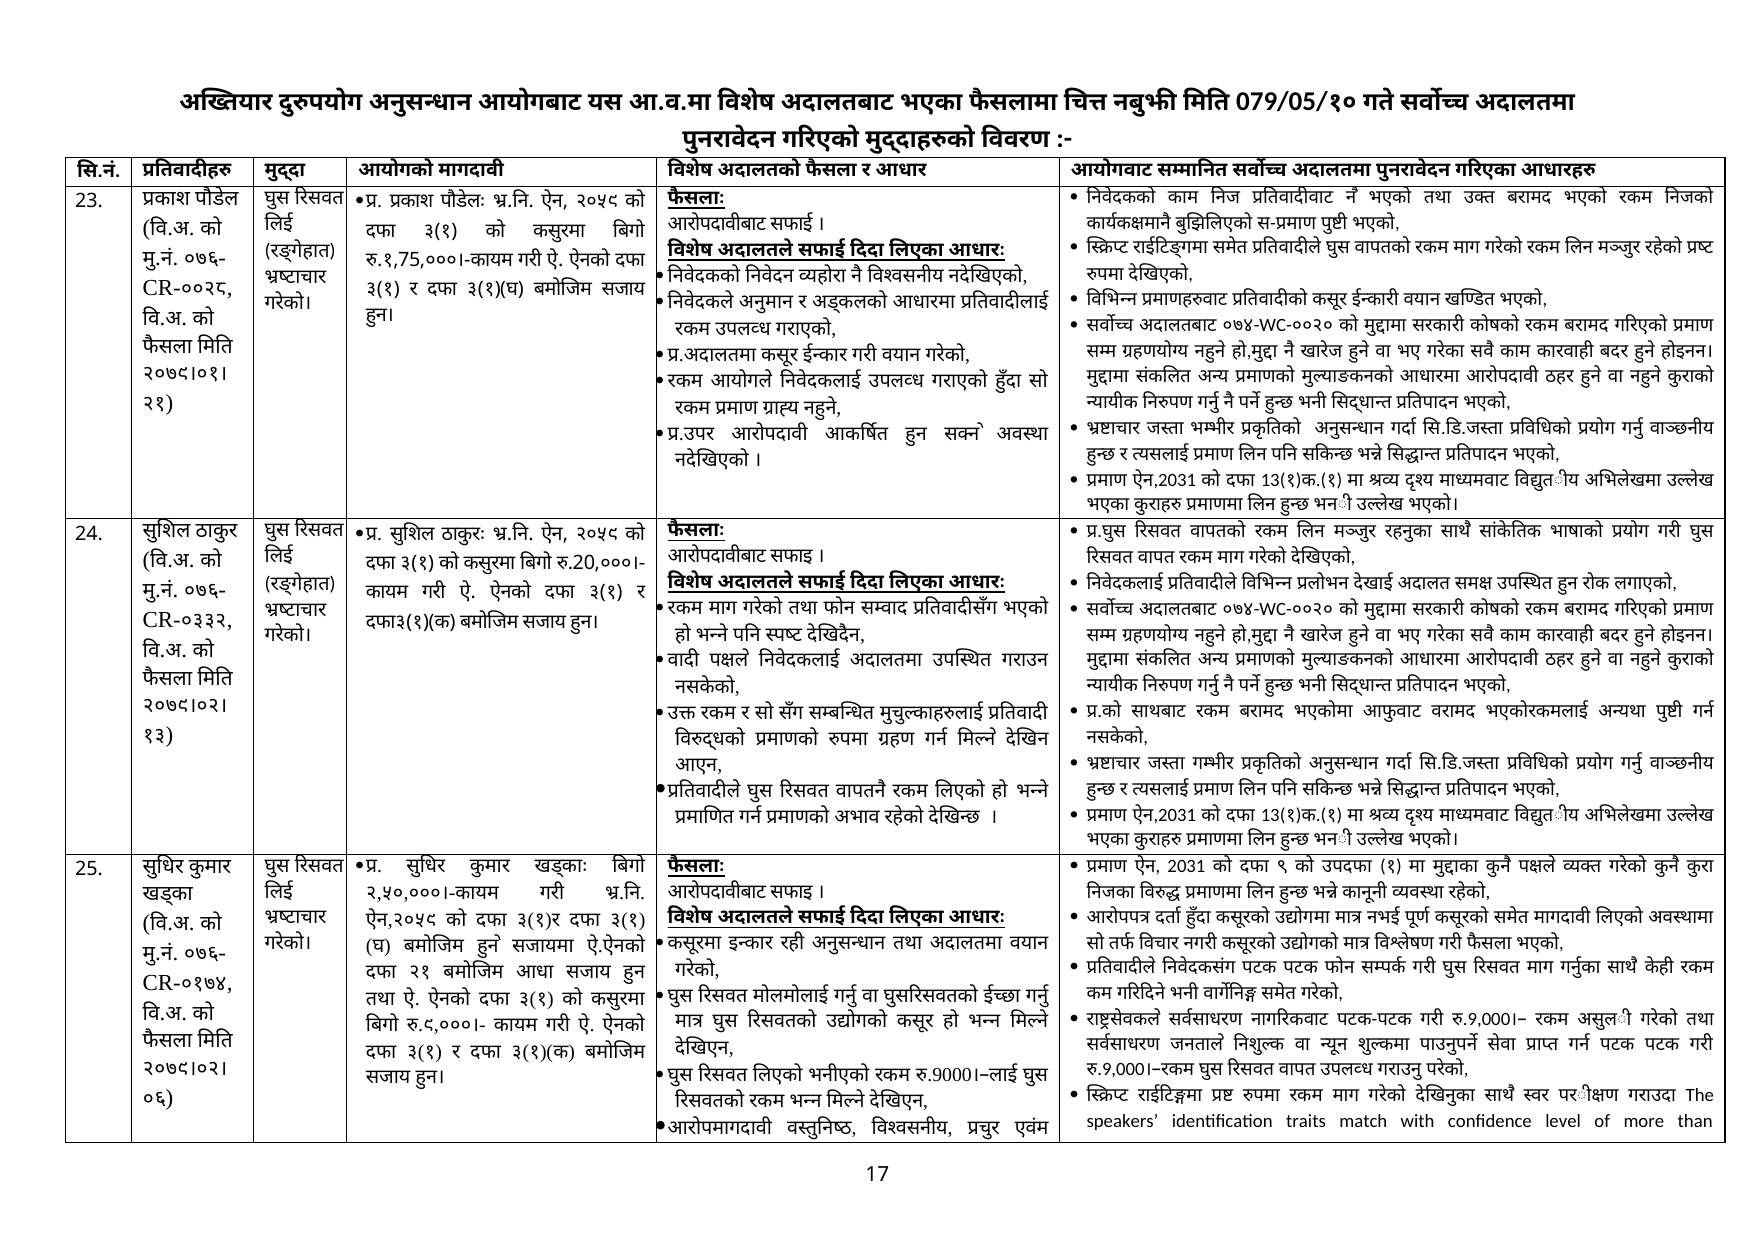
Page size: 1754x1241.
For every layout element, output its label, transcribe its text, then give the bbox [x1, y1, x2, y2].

table_cell घुस रिसवत लिई (रङ्गेहात) भ्रष्टाचार गरेको। [254, 519, 346, 853]
table_cell सुशिल ठाकुर (वि.अ. को मु.नं. ०७६-CR-०३३२, वि.अ. को फैसला मिति २०७९।०२।१३) [132, 519, 253, 853]
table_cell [347, 855, 656, 1142]
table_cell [254, 855, 346, 1142]
table_header सि.नं. [66, 158, 131, 186]
table_cell प्र. प्रकाश पौडेलः भ्र.नि. ऐन, २०५९ को दफा ३(१) को कसुरमा बिगो रु.१,75,०००।-कायम गरी ऐ. ऐनको दफा ३(१) र दफा ३(१)(घ) बमोजिम सजाय हुन। [347, 187, 656, 518]
table_cell [66, 187, 131, 518]
text अख्तियार दुरुपयोग अनुसन्धान आयोगबाट यस आ.व.मा विशेष अदालतबाट भएका फैसलामा चित्त नबुझी मिति 079/05/१० गते सर्वोच्च अदालतमा पुनरावेदन गरिएको मुद्दाहरुको विवरण :- [150, 84, 1604, 157]
table_header विशेष अदालतको फैसला र आधार [657, 158, 1059, 186]
table_cell प्रकाश पौडेल (वि.अ. को मु.नं. ०७६-CR-००२८, वि.अ. को फैसला मिति २०७९।०१।२१) [132, 187, 253, 518]
table_cell घुस रिसवत लिई (रङ्गेहात) भ्रष्टाचार गरेको। [254, 187, 346, 518]
table_cell प्र. सुशिल ठाकुरः भ्र.नि. ऐन, २०५९ को दफा ३(१) को कसुरमा बिगो रु.20,०००।- कायम गरी ऐ. ऐनको दफा ३(१) र दफा३(१)(क) बमोजिम सजाय हुन। [347, 519, 656, 853]
table_cell प्र.घुस रिसवत वापतको रकम लिन मञ्जुर रहनुका साथै सांकेतिक भाषाको प्रयोग गरी घुस रिसवत वापत रकम माग गरेको देखिएको, निवेदकलाई प्रतिवादीले विभिन्न प्रलोभन देखाई अदालत समक्ष उपस्थित हुन रोक लगाएको, सर्वोच्च अदालतबाट ०७४-WC-००२० को मुद्दामा सरकारी कोषको रकम बरामद गरिएको प्रमाण सम्म ग्रहणयोग्य नहुने हो,मुद्दा नै खारेज हुने वा भए गरेका सवै काम कारवाही बदर हुने होइनन।मुद्दामा संकलित अन्य प्रमाणको मुल्याङकनको आधारमा आरोपदावी ठहर हुने वा नहुने कुराको न्यायीक निरुपण गर्नु नै पर्ने हुन्छ भनी सिद्धान्त प्रतिपादन भएको, प्र.को साथबाट रकम बरामद भएकोमा आफुवाट वरामद भएकोरकमलाई अन्यथा पुष्टी गर्न नसकेको, भ्रष्टाचार जस्ता गम्भीर प्रकृतिको अनुसन्धान गर्दा सि.डि.जस्ता प्रविधिको प्रयोग गर्नु वाञ्छनीय हुन्छ र त्यसलाई प्रमाण लिन पनि सकिन्छ भन्ने सिद्धान्त प्रतिपादन भएको, प्रमाण ऐन,2031 को दफा 13(१)क.(१) मा श्रव्य दृश्य माध्यमवाट विद्युतीय अभिलेखमा उल्लेख भएका कुराहरु प्रमाणमा लिन हुन्छ भनी उल्लेख भएको। [1060, 519, 1724, 853]
table_header मुद्दा [254, 158, 346, 186]
table_header आयोगवाट सम्मानित सर्वोच्च अदालतमा पुनरावेदन गरिएका आधारहरु [1060, 158, 1724, 186]
table_cell फैसलाः आरोपदावीबाट सफाइ । विशेष अदालतले सफाई दिदा लिएका आधारः रकम माग गरेको तथा फोन सम्वाद प्रतिवादीसँग भएको हो भन्ने पनि स्पष्ट देखिदैन, वादी पक्षले निवेदकलाई अदालतमा उपस्थित गराउन नसकेको, उक्त रकम र सो सँग सम्बन्धित मुचुल्काहरुलाई प्रतिवादी विरुद्धको प्रमाणको रुपमा ग्रहण गर्न मिल्ने देखिन आएन, प्रतिवादीले घुस रिसवत वापतनै रकम लिएको हो भन्ने प्रमाणित गर्न प्रमाणको अभाव रहेको देखिन्छ । [657, 519, 1059, 853]
table_cell निवेदकको काम निज प्रतिवादीवाट नै भएको तथा उक्त बरामद भएको रकम निजको कार्यकक्षमानै बुझिलिएको स-प्रमाण पुष्टी भएको, स्क्रिप्ट राईटिङ्गमा समेत प्रतिवादीले घुस वापतको रकम माग गरेको रकम लिन मञ्जुर रहेको प्रष्ट रुपमा देखिएको, विभिन्न प्रमाणहरुवाट प्रतिवादीको कसूर ईन्कारी वयान खण्डित भएको, सर्वोच्च अदालतबाट ०७४-WC-००२० को मुद्दामा सरकारी कोषको रकम बरामद गरिएको प्रमाण सम्म ग्रहणयोग्य नहुने हो,मुद्दा नै खारेज हुने वा भए गरेका सवै काम कारवाही बदर हुने होइनन।मुद्दामा संकलित अन्य प्रमाणको मुल्याङकनको आधारमा आरोपदावी ठहर हुने वा नहुने कुराको न्यायीक निरुपण गर्नु नै पर्ने हुन्छ भनी सिद्धान्त प्रतिपादन भएको, भ्रष्टाचार जस्ता भम्भीर प्रकृतिको अनुसन्धान गर्दा सि.डि.जस्ता प्रविधिको प्रयोग गर्नु वाञ्छनीय हुन्छ र त्यसलाई प्रमाण लिन पनि सकिन्छ भन्ने सिद्धान्त प्रतिपादन भएको, प्रमाण ऐन,2031 को दफा 13(१)क.(१) मा श्रव्य दृश्य माध्यमवाट विद्युतीय अभिलेखमा उल्लेख भएका कुराहरु प्रमाणमा लिन हुन्छ भनी उल्लेख भएको। [1060, 187, 1724, 518]
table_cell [1060, 855, 1724, 1142]
table_cell फैसलाः आरोपदावीबाट सफाई । विशेष अदालतले सफाई दिदा लिएका आधारः निवेदकको निवेदन व्यहोरा नै विश्वसनीय नदेखिएको, निवेदकले अनुमान र अड्कलको आधारमा प्रतिवादीलाई रकम उपलव्ध गराएको, प्र.अदालतमा कसूर ईन्कार गरी वयान गरेको, रकम आयोगले निवेदकलाई उपलव्ध गराएको हुँदा सो रकम प्रमाण ग्राह्य नहुने, प्र.उपर आरोपदावी आकर्षित हुन सक्ने अवस्था नदेखिएको । [657, 187, 1059, 518]
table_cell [657, 855, 1059, 1142]
table_header आयोगको मागदावी [347, 158, 656, 186]
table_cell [132, 855, 253, 1142]
table_header प्रतिवादीहरु [132, 158, 253, 186]
table_cell [66, 855, 131, 1142]
table_cell [66, 519, 131, 853]
